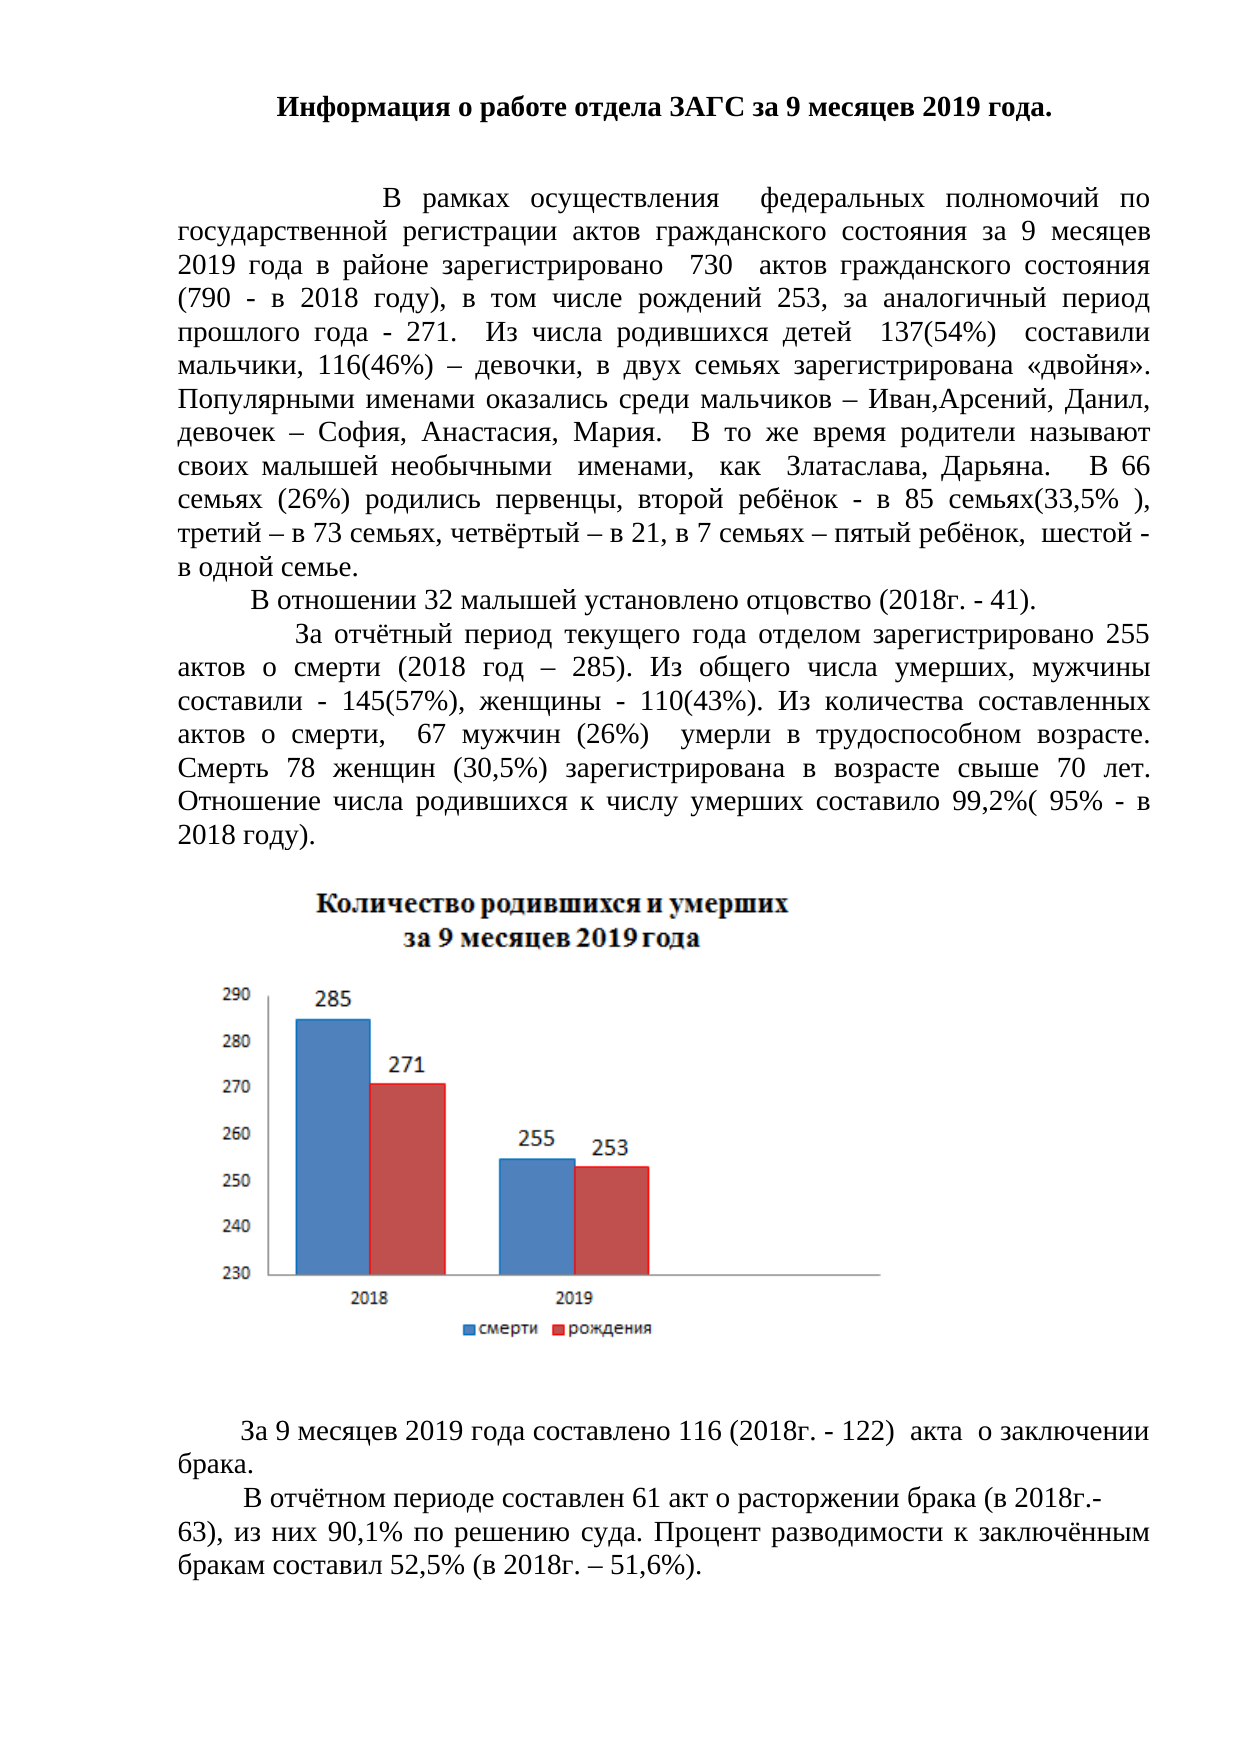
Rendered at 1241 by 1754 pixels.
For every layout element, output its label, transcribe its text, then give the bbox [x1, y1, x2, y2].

text В рамках осуществления федеральных полномочий по государственной регистрации актов гражданского состояния за 9 месяцев 2019 года в районе зарегистрировано 730 актов гражданского состояния (790 - в 2018 году), в том числе рождений 253, за аналогичный период прошлого года - 271. Из числа родившихся детей 137(54%) составили мальчики, 116(46%) – девочки, в двух семьях зарегистрирована «двойня». Популярными именами оказались среди мальчиков – Иван,Арсений, Данил, девочек – София, Анастасия, Мария. В то же время родители называют своих малышей необычными именами, как Златаслава, Дарьяна. В 66 семьях (26%) родились первенцы, второй ребёнок - в 85 семьях(33,5% ), третий – в 73 семьях, четвёртый – в 21, в 7 семьях – пятый ребёнок, шестой - в одной семье. [177, 180, 1152, 582]
picture [177, 850, 928, 1414]
text В отчётном периоде составлен 61 акт о расторжении брака (в 2018г.- [177, 1480, 1152, 1514]
text За 9 месяцев 2019 года составлено 116 (2018г. - 122) акта о заключении брака. [177, 1413, 1152, 1480]
text 63), из них 90,1% по решению суда. Процент разводимости к заключённым бракам составил 52,5% (в 2018г. – 51,6%). [177, 1514, 1152, 1581]
text Информация о работе отдела ЗАГС за 9 месяцев 2019 года. [177, 89, 1152, 122]
text За отчётный период текущего года отделом зарегистрировано 255 актов о смерти (2018 год – 285). Из общего числа умерших, мужчины составили - 145(57%), женщины - 110(43%). Из количества составленных актов о смерти, 67 мужчин (26%) умерли в трудоспособном возрасте. Смерть 78 женщин (30,5%) зарегистрирована в возрасте свыше 70 лет. Отношение числа родившихся к числу умерших составило 99,2%( 95% - в 2018 году). [177, 616, 1152, 851]
text В отношении 32 малышей установлено отцовство (2018г. - 41). [177, 582, 1152, 616]
